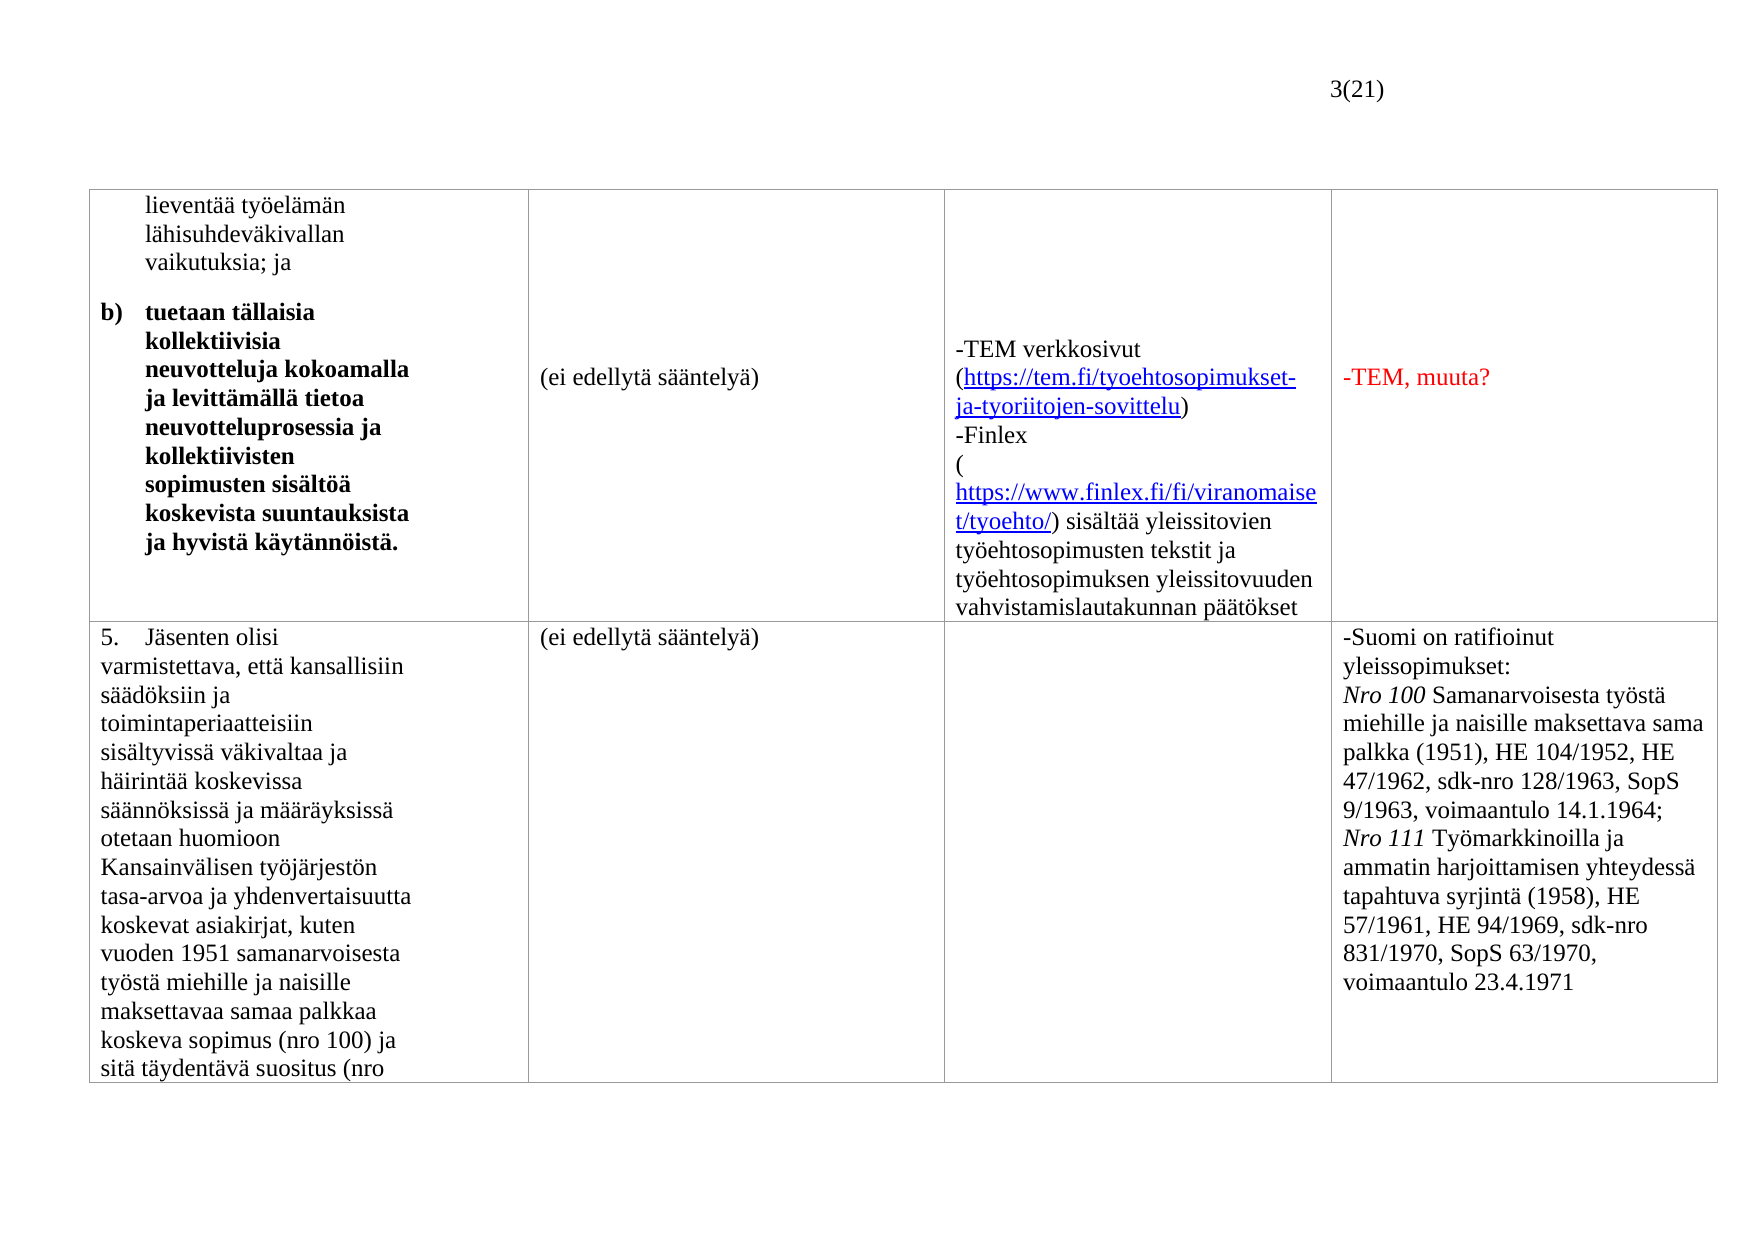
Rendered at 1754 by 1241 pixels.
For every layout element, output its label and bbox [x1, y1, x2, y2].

table_cell [945, 622, 1331, 1082]
table_cell [90, 190, 528, 621]
table_cell [529, 622, 944, 1082]
table_cell [529, 190, 944, 621]
table_cell [90, 622, 528, 1082]
table_cell [1332, 190, 1717, 621]
table_cell [1332, 622, 1717, 1082]
table_cell [945, 190, 1331, 621]
